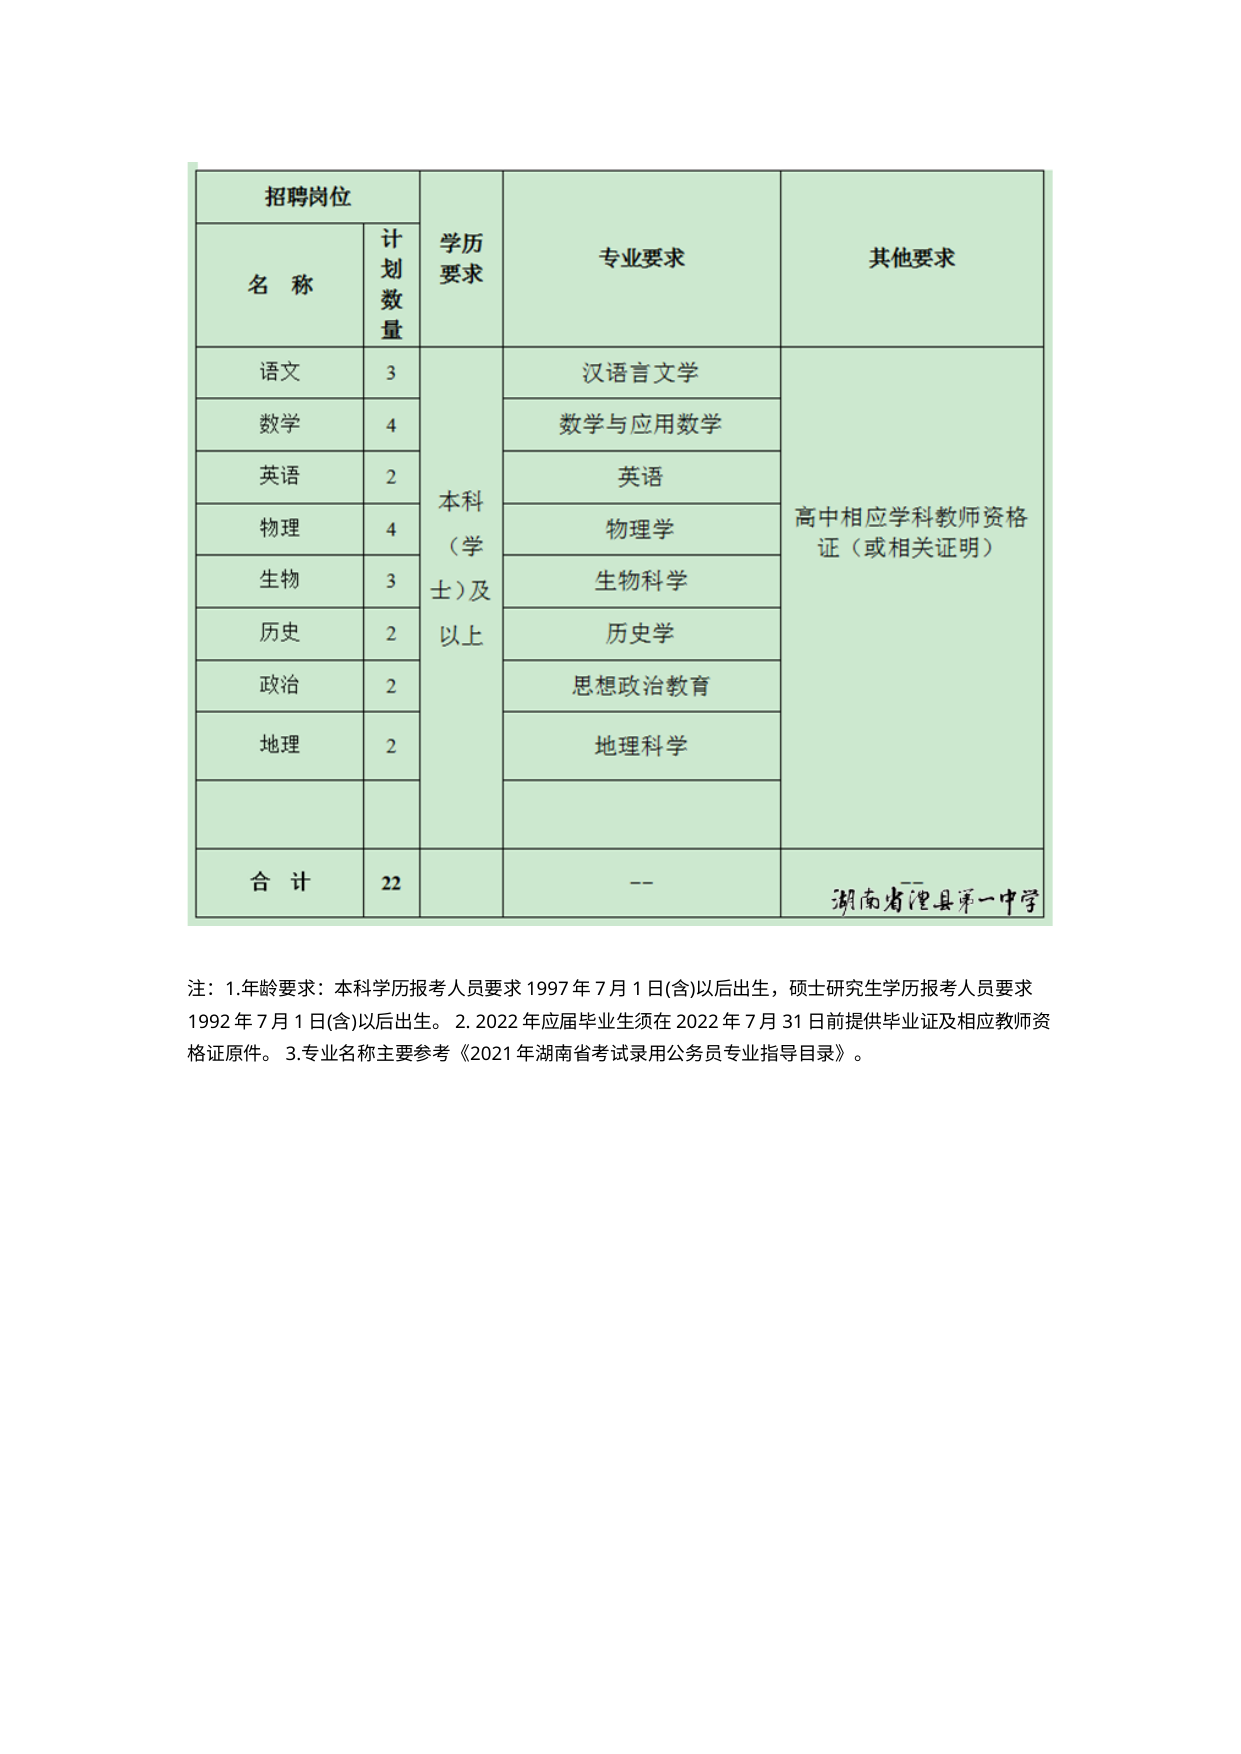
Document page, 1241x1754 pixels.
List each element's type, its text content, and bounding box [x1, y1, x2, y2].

text 注：1.年龄要求：本科学历报考人员要求1997年7月1日(含)以后出生，硕士研究生学历报考人员要求1992年7月1日(含)以后出生。 2. 2022年应届毕业生须在2022年7月31日前提供毕业证及相应教师资格证原件。 3.专业名称主要参考《2021年湖南省考试录用公务员专业指导目录》。 [187, 971, 1053, 1069]
picture [187, 162, 1053, 926]
